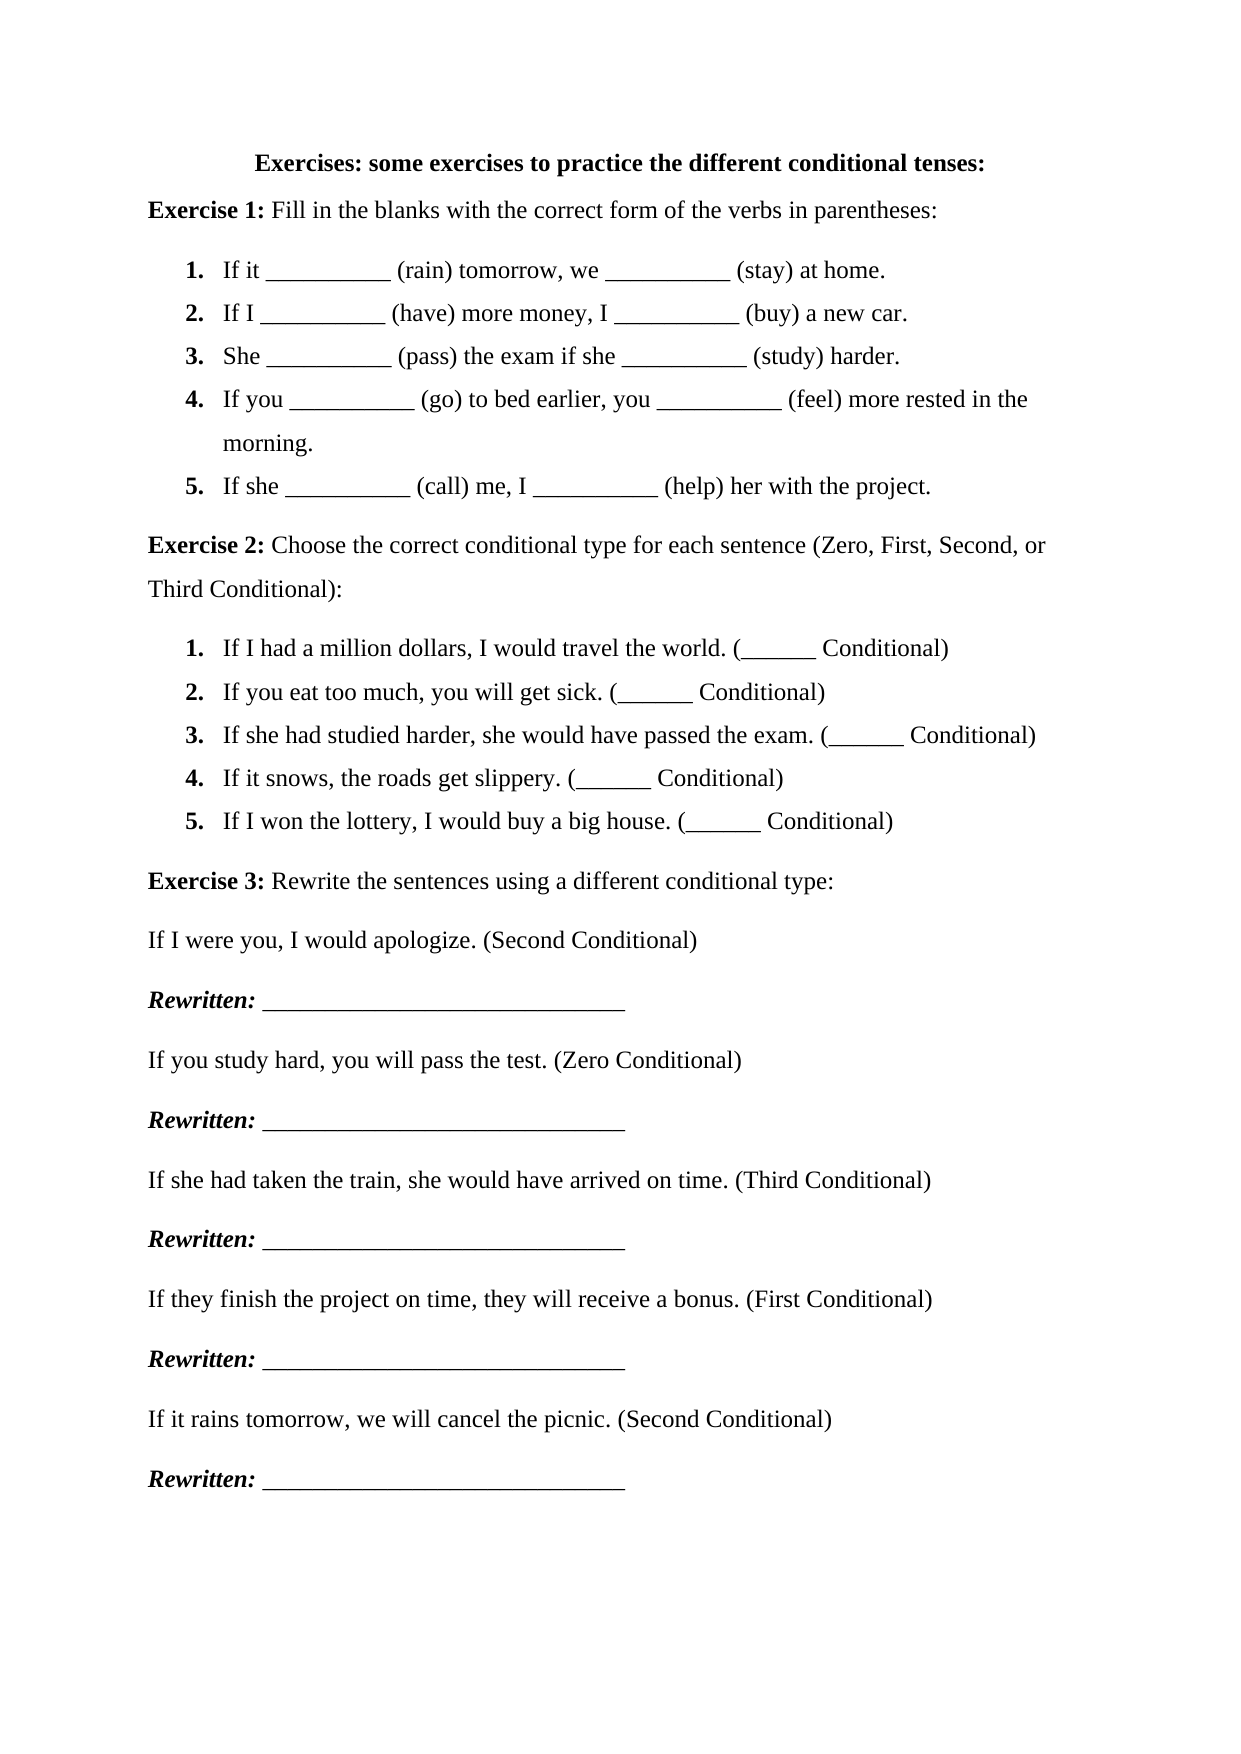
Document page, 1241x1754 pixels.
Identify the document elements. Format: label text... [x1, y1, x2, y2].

text If it rains tomorrow, we will cancel the picnic. (Second Conditional) [148, 1404, 1093, 1433]
text If they finish the project on time, they will receive a bonus. (First Conditional) [148, 1284, 1093, 1313]
text Rewritten: _____________________________ [148, 985, 1093, 1014]
text If I were you, I would apologize. (Second Conditional) [148, 926, 1093, 954]
text If you study hard, you will pass the test. (Zero Conditional) [148, 1045, 1093, 1074]
list She __________ (pass) the exam if she __________ (study) harder. [185, 341, 1093, 370]
list If she __________ (call) me, I __________ (help) her with the project. [185, 471, 1093, 499]
list If she had studied harder, she would have passed the exam. (______ Conditional) [185, 720, 1093, 748]
text Rewritten: _____________________________ [148, 1464, 1093, 1492]
list If it snows, the roads get slippery. (______ Conditional) [185, 763, 1093, 792]
text Exercise 1: Fill in the blanks with the correct form of the verbs in parentheses: [148, 195, 1093, 224]
text Rewritten: _____________________________ [148, 1224, 1093, 1253]
list If I won the lottery, I would buy a big house. (______ Conditional) [185, 806, 1093, 835]
text Rewritten: _____________________________ [148, 1105, 1093, 1134]
text Exercises: some exercises to practice the different conditional tenses: [148, 148, 1093, 176]
list If you __________ (go) to bed earlier, you __________ (feel) more rested in the morning. [185, 384, 1093, 456]
list If it __________ (rain) tomorrow, we __________ (stay) at home. [185, 255, 1093, 284]
text Exercise 2: Choose the correct conditional type for each sentence (Zero, First, Second, or Third Conditional): [148, 531, 1093, 602]
text If she had taken the train, she would have arrived on time. (Third Conditional) [148, 1165, 1093, 1193]
list If you eat too much, you will get sick. (______ Conditional) [185, 677, 1093, 705]
list If I had a million dollars, I would travel the world. (______ Conditional) [185, 633, 1093, 662]
text Rewritten: _____________________________ [148, 1344, 1093, 1373]
text Exercise 3: Rewrite the sentences using a different conditional type: [148, 866, 1093, 894]
list If I __________ (have) more money, I __________ (buy) a new car. [185, 298, 1093, 327]
